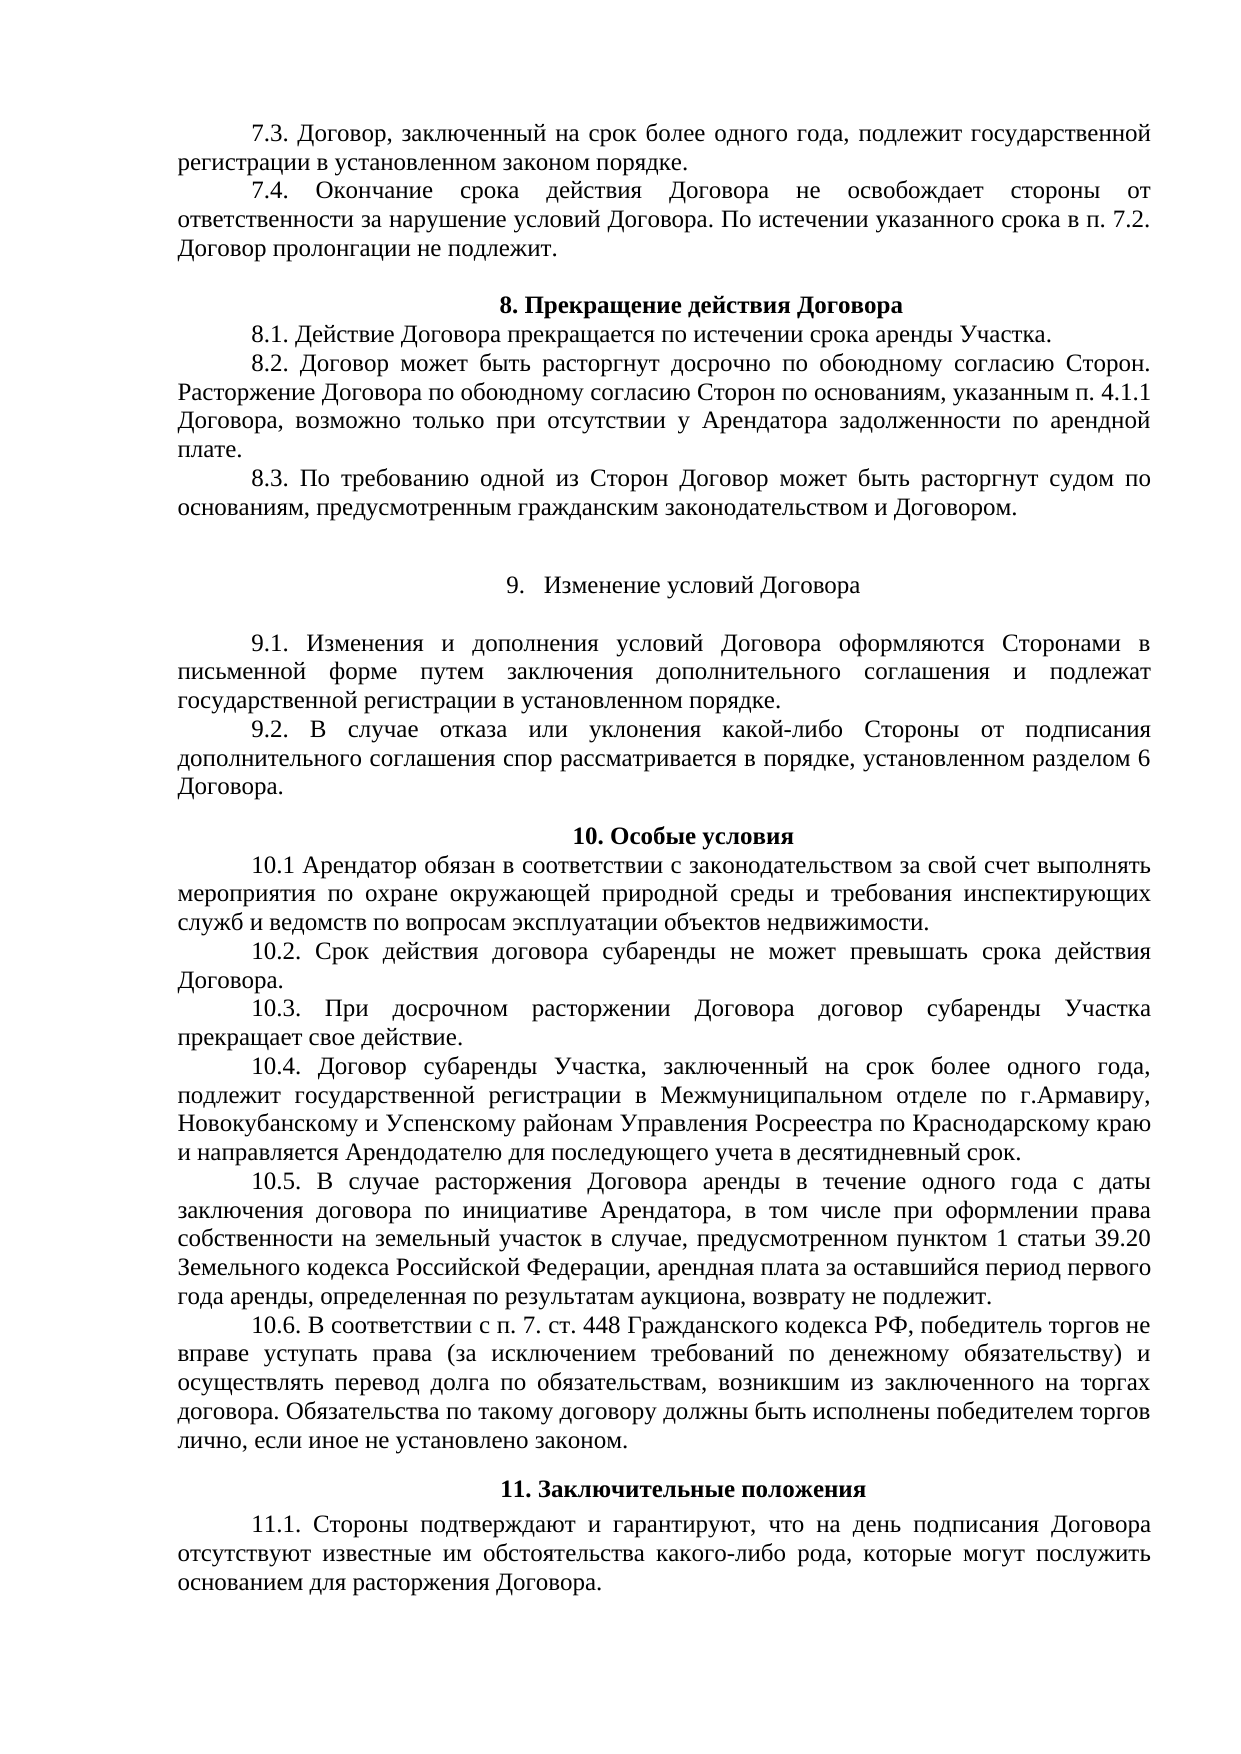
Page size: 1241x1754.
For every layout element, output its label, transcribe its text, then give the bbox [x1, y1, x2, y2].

text 8. Прекращение действия Договора [177, 291, 1152, 319]
text 8.1. Действие Договора прекращается по истечении срока аренды Участка. [177, 319, 1152, 348]
text 10.1 Арендатор обязан в соответствии с законодательством за свой счет выполнять мероприятия по охране окружающей природной среды и требования инспектирующих служб и ведомств по вопросам эксплуатации объектов недвижимости. [177, 850, 1152, 936]
subtitle Изменение условий Договора [215, 570, 1152, 599]
text 9.2. В случае отказа или уклонения какой-либо Стороны от подписания дополнительного соглашения спор рассматривается в порядке, установленном разделом 6 Договора. [177, 714, 1152, 800]
text 8.3. По требованию одной из Сторон Договор может быть расторгнут судом по основаниям, предусмотренным гражданским законодательством и Договором. [177, 463, 1152, 521]
text 10.4. Договор субаренды Участка, заключенный на срок более одного года, подлежит государственной регистрации в Межмуниципальном отделе по г.Армавиру, Новокубанскому и Успенскому районам Управления Росреестра по Краснодарскому краю и направляется Арендодателю для последующего учета в десятидневный срок. [177, 1051, 1152, 1166]
text 10.6. В соответствии с п. 7. ст. 448 Гражданского кодекса РФ, победитель торгов не вправе уступать права (за исключением требований по денежному обязательству) и осуществлять перевод долга по обязательствам, возникшим из заключенного на торгах договора. Обязательства по такому договору должны быть исполнены победителем торгов лично, если иное не установлено законом. [177, 1310, 1152, 1453]
text 10.5. В случае расторжения Договора аренды в течение одного года с даты заключения договора по инициативе Арендатора, в том числе при оформлении права собственности на земельный участок в случае, предусмотренном пунктом 1 статьи 39.20 Земельного кодекса Российской Федерации, арендная плата за оставшийся период первого года аренды, определенная по результатам аукциона, возврату не подлежит. [177, 1166, 1152, 1310]
text 11.1. Стороны подтверждают и гарантируют, что на день подписания Договора отсутствуют известные им обстоятельства какого-либо рода, которые могут послужить основанием для расторжения Договора. [177, 1509, 1152, 1596]
subtitle Особые условия [215, 821, 1152, 850]
text 10.3. При досрочном расторжении Договора договор субаренды Участка прекращает свое действие. [177, 993, 1152, 1051]
text 9.1. Изменения и дополнения условий Договора оформляются Сторонами в письменной форме путем заключения дополнительного соглашения и подлежат государственной регистрации в установленном порядке. [177, 628, 1152, 714]
text 10.2. Срок действия договора субаренды не может превышать срока действия Договора. [177, 936, 1152, 993]
text 8.2. Договор может быть расторгнут досрочно по обоюдному согласию Сторон. Расторжение Договора по обоюдному согласию Сторон по основаниям, указанным п. 4.1.1 Договора, возможно только при отсутствии у Арендатора задолженности по арендной плате. [177, 348, 1152, 463]
subtitle Заключительные положения [215, 1474, 1152, 1503]
text 7.4. Окончание срока действия Договора не освобождает стороны от ответственности за нарушение условий Договора. По истечении указанного срока в п. 7.2. Договор пролонгации не подлежит. [177, 176, 1152, 262]
text 7.3. Договор, заключенный на срок более одного года, подлежит государственной регистрации в установленном законом порядке. [177, 118, 1152, 176]
